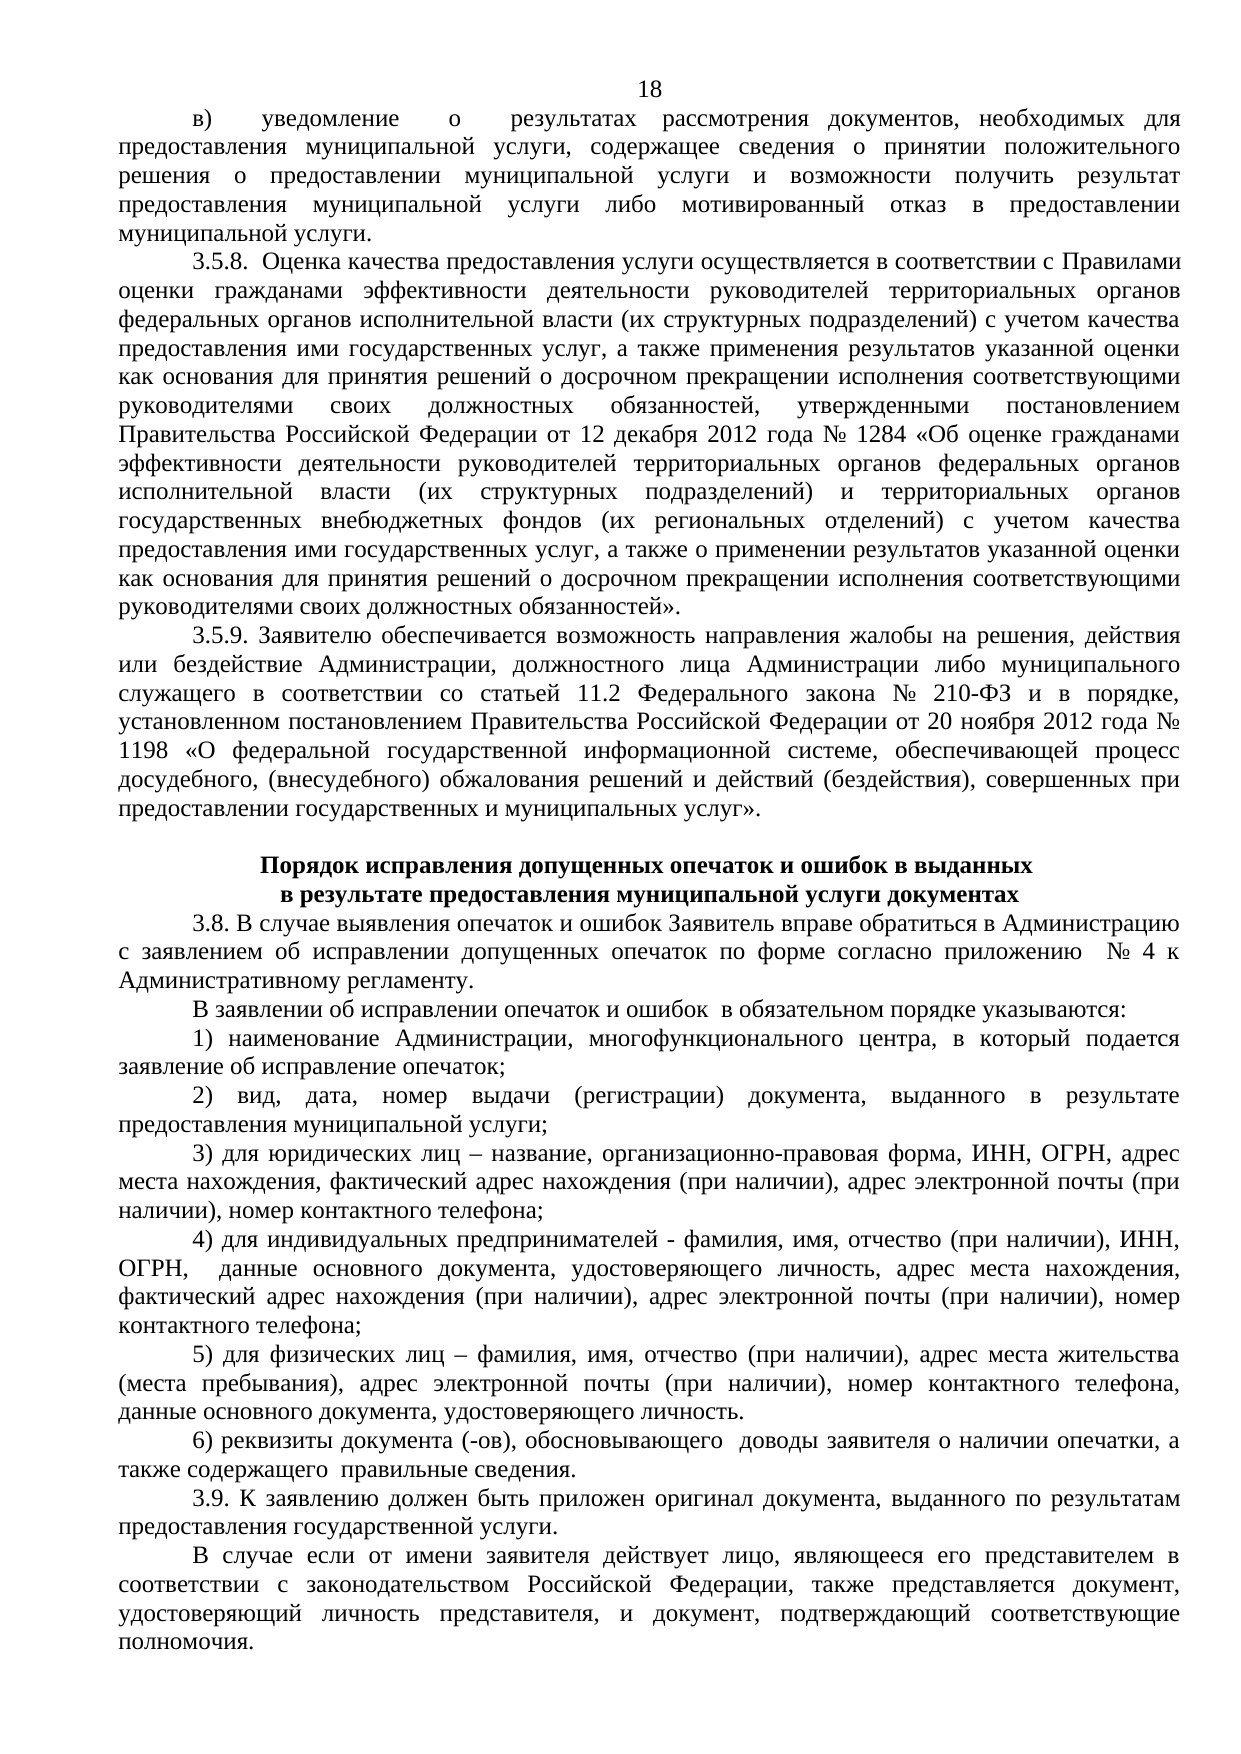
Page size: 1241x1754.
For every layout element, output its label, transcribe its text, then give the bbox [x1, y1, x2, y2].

text 3.9. К заявлению должен быть приложен оригинал документа, выданного по результатам предоставления государственной услуги. [118, 1483, 1181, 1540]
text 5) для физических лиц – фамилия, имя, отчество (при наличии), адрес места жительства (места пребывания), адрес электронной почты (при наличии), номер контактного телефона, данные основного документа, удостоверяющего личность. [118, 1339, 1181, 1425]
text В заявлении об исправлении опечаток и ошибок в обязательном порядке указываются: [118, 994, 1181, 1023]
text 3.5.9. Заявителю обеспечивается возможность направления жалобы на решения, действия или бездействие Администрации, должностного лица Администрации либо муниципального служащего в соответствии со статьей 11.2 Федерального закона № 210-ФЗ и в порядке, установленном постановлением Правительства Российской Федерации от 20 ноября 2012 года № 1198 «О федеральной государственной информационной системе, обеспечивающей процесс досудебного, (внесудебного) обжалования решений и действий (бездействия), совершенных при предоставлении государственных и муниципальных услуг». [118, 620, 1181, 821]
text 1) наименование Администрации, многофункционального центра, в который подается заявление об исправление опечаток; [118, 1023, 1181, 1080]
text 4) для индивидуальных предпринимателей - фамилия, имя, отчество (при наличии), ИНН, ОГРН, данные основного документа, удостоверяющего личность, адрес места нахождения, фактический адрес нахождения (при наличии), адрес электронной почты (при наличии), номер контактного телефона; [118, 1224, 1181, 1339]
text Порядок исправления допущенных опечаток и ошибок в выданных в результате предоставления муниципальной услуги документах [118, 850, 1181, 908]
text 3.5.8. Оценка качества предоставления услуги осуществляется в соответствии с Правилами оценки гражданами эффективности деятельности руководителей территориальных органов федеральных органов исполнительной власти (их структурных подразделений) с учетом качества предоставления ими государственных услуг, а также применения результатов указанной оценки как основания для принятия решений о досрочном прекращении исполнения соответствующими руководителями своих должностных обязанностей, утвержденными постановлением Правительства Российской Федерации от 12 декабря 2012 года № 1284 «Об оценке гражданами эффективности деятельности руководителей территориальных органов федеральных органов исполнительной власти (их структурных подразделений) и территориальных органов государственных внебюджетных фондов (их региональных отделений) с учетом качества предоставления ими государственных услуг, а также о применении результатов указанной оценки как основания для принятия решений о досрочном прекращении исполнения соответствующими руководителями своих должностных обязанностей». [118, 246, 1181, 620]
text 2) вид, дата, номер выдачи (регистрации) документа, выданного в результате предоставления муниципальной услуги; [118, 1080, 1181, 1138]
text 6) реквизиты документа (-ов), обосновывающего доводы заявителя о наличии опечатки, а также содержащего правильные сведения. [118, 1425, 1181, 1483]
text В случае если от имени заявителя действует лицо, являющееся его представителем в соответствии с законодательством Российской Федерации, также представляется документ, удостоверяющий личность представителя, и документ, подтверждающий соответствующие полномочия. [118, 1540, 1181, 1655]
text в) уведомление о результатах рассмотрения документов, необходимых для предоставления муниципальной услуги, содержащее сведения о принятии положительного решения о предоставлении муниципальной услуги и возможности получить результат предоставления муниципальной услуги либо мотивированный отказ в предоставлении муниципальной услуги. [118, 103, 1181, 246]
text 3) для юридических лиц – название, организационно-правовая форма, ИНН, ОГРН, адрес места нахождения, фактический адрес нахождения (при наличии), адрес электронной почты (при наличии), номер контактного телефона; [118, 1138, 1181, 1224]
text 3.8. В случае выявления опечаток и ошибок Заявитель вправе обратиться в Администрацию с заявлением об исправлении допущенных опечаток по форме согласно приложению № 4 к Административному регламенту. [118, 908, 1181, 994]
